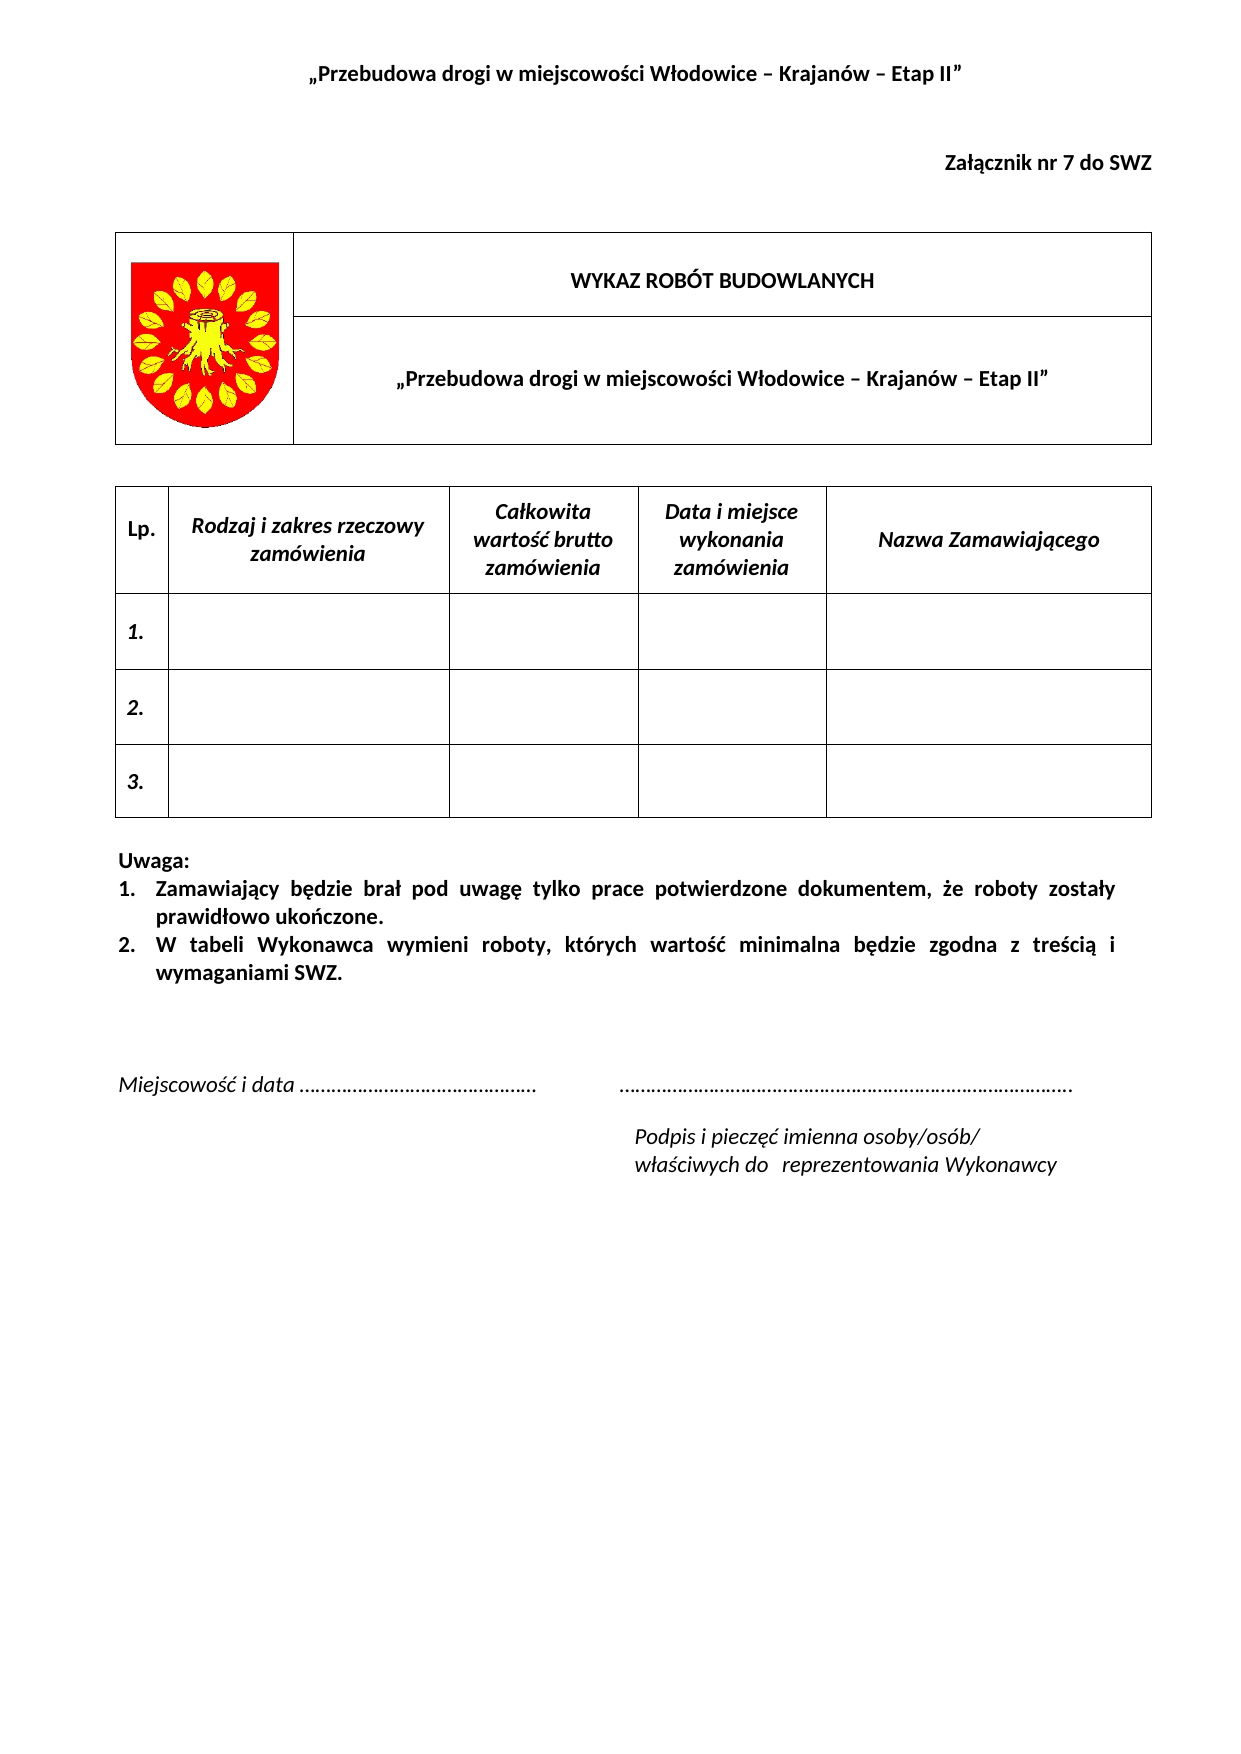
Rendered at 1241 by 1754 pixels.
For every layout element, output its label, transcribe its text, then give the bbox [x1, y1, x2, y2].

table_cell [827, 670, 1151, 743]
table_header Data i miejsce wykonania zamówienia [639, 487, 826, 592]
picture [126, 245, 283, 444]
table_cell [827, 745, 1151, 817]
table_cell 1. [116, 594, 168, 669]
table_cell [169, 670, 449, 743]
table_cell [639, 594, 826, 669]
table_cell 2. [116, 670, 168, 743]
table_cell [639, 670, 826, 743]
list Zamawiający będzie brał pod uwagę tylko prace potwierdzone dokumentem, że roboty zostały prawidłowo ukończone. [118, 874, 1116, 930]
table_cell [827, 594, 1151, 669]
table_cell „Przebudowa drogi w miejscowości Włodowice – Krajanów – Etap II” [294, 317, 1151, 444]
table_header [116, 233, 293, 444]
table_cell 3. [116, 745, 168, 817]
table_cell [450, 670, 638, 743]
table_cell [169, 745, 449, 817]
table_header Rodzaj i zakres rzeczowy zamówienia [169, 487, 449, 592]
table_header Nazwa Zamawiającego [827, 487, 1151, 592]
table_cell [450, 745, 638, 817]
text Miejscowość i data ……………………………………… ………………………………………………………………………….. [118, 1070, 1152, 1098]
table_cell [639, 745, 826, 817]
table_header Lp. [116, 487, 168, 592]
table_header WYKAZ ROBÓT BUDOWLANYCH [294, 233, 1151, 316]
text Uwaga: [118, 846, 1152, 874]
table_cell [169, 594, 449, 669]
text Podpis i pieczęć imienna osoby/osób/ [634, 1098, 1152, 1150]
text Załącznik nr 7 do SWZ [118, 148, 1152, 176]
table_cell [450, 594, 638, 669]
text właściwych do reprezentowania Wykonawcy [634, 1150, 1152, 1178]
list W tabeli Wykonawca wymieni roboty, których wartość minimalna będzie zgodna z treścią i wymaganiami SWZ. [118, 930, 1116, 986]
table_header Całkowita wartość brutto zamówienia [450, 487, 638, 592]
